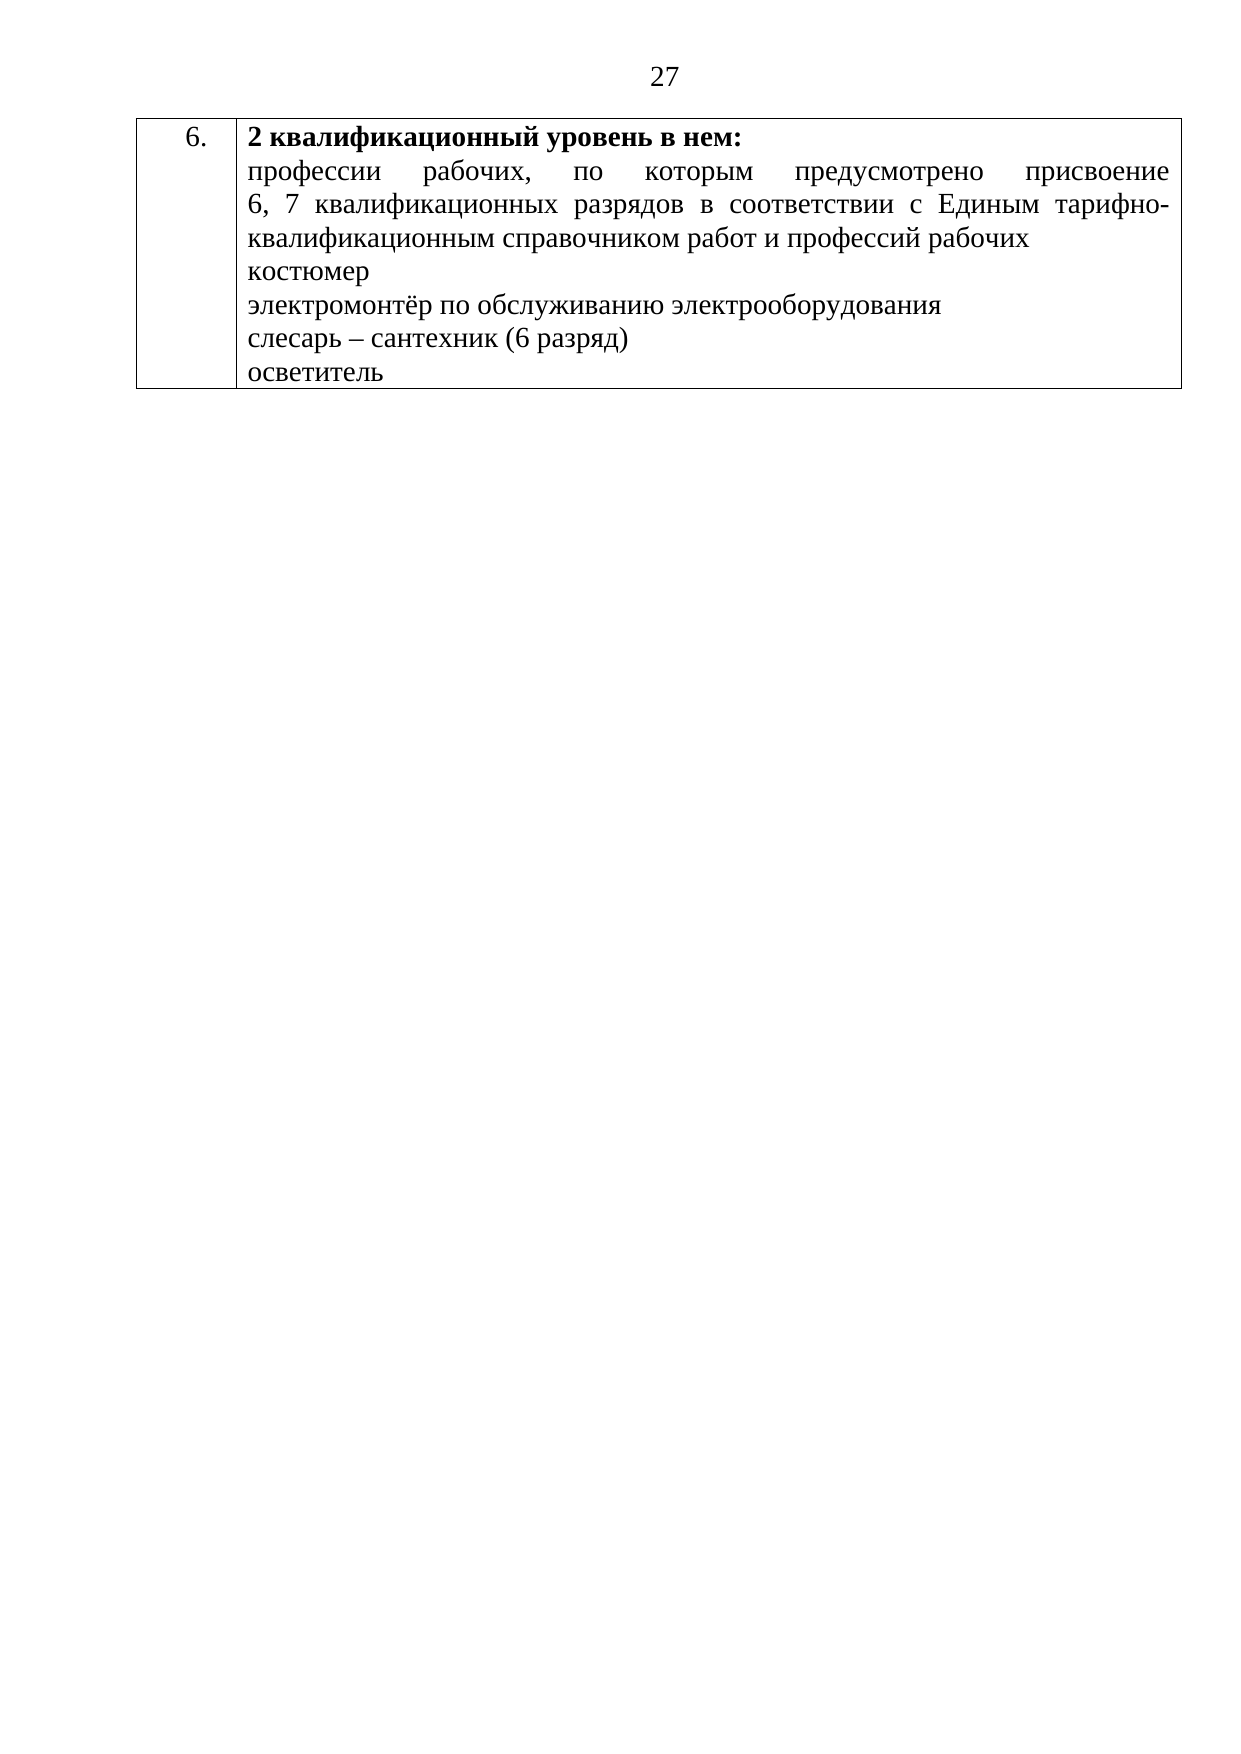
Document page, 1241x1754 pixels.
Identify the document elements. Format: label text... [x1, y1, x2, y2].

table_cell [137, 119, 236, 387]
table_cell 2 квалификационный уровень в нем: профессии рабочих, по которым предусмотрено присвоение 6, 7 квалификационных разрядов в соответствии с Единым тарифно-квалификационным справочником работ и профессий рабочих костюмер электромонтёр по обслуживанию электрооборудования слесарь – сантехник (6 разряд) осветитель [237, 119, 1181, 387]
